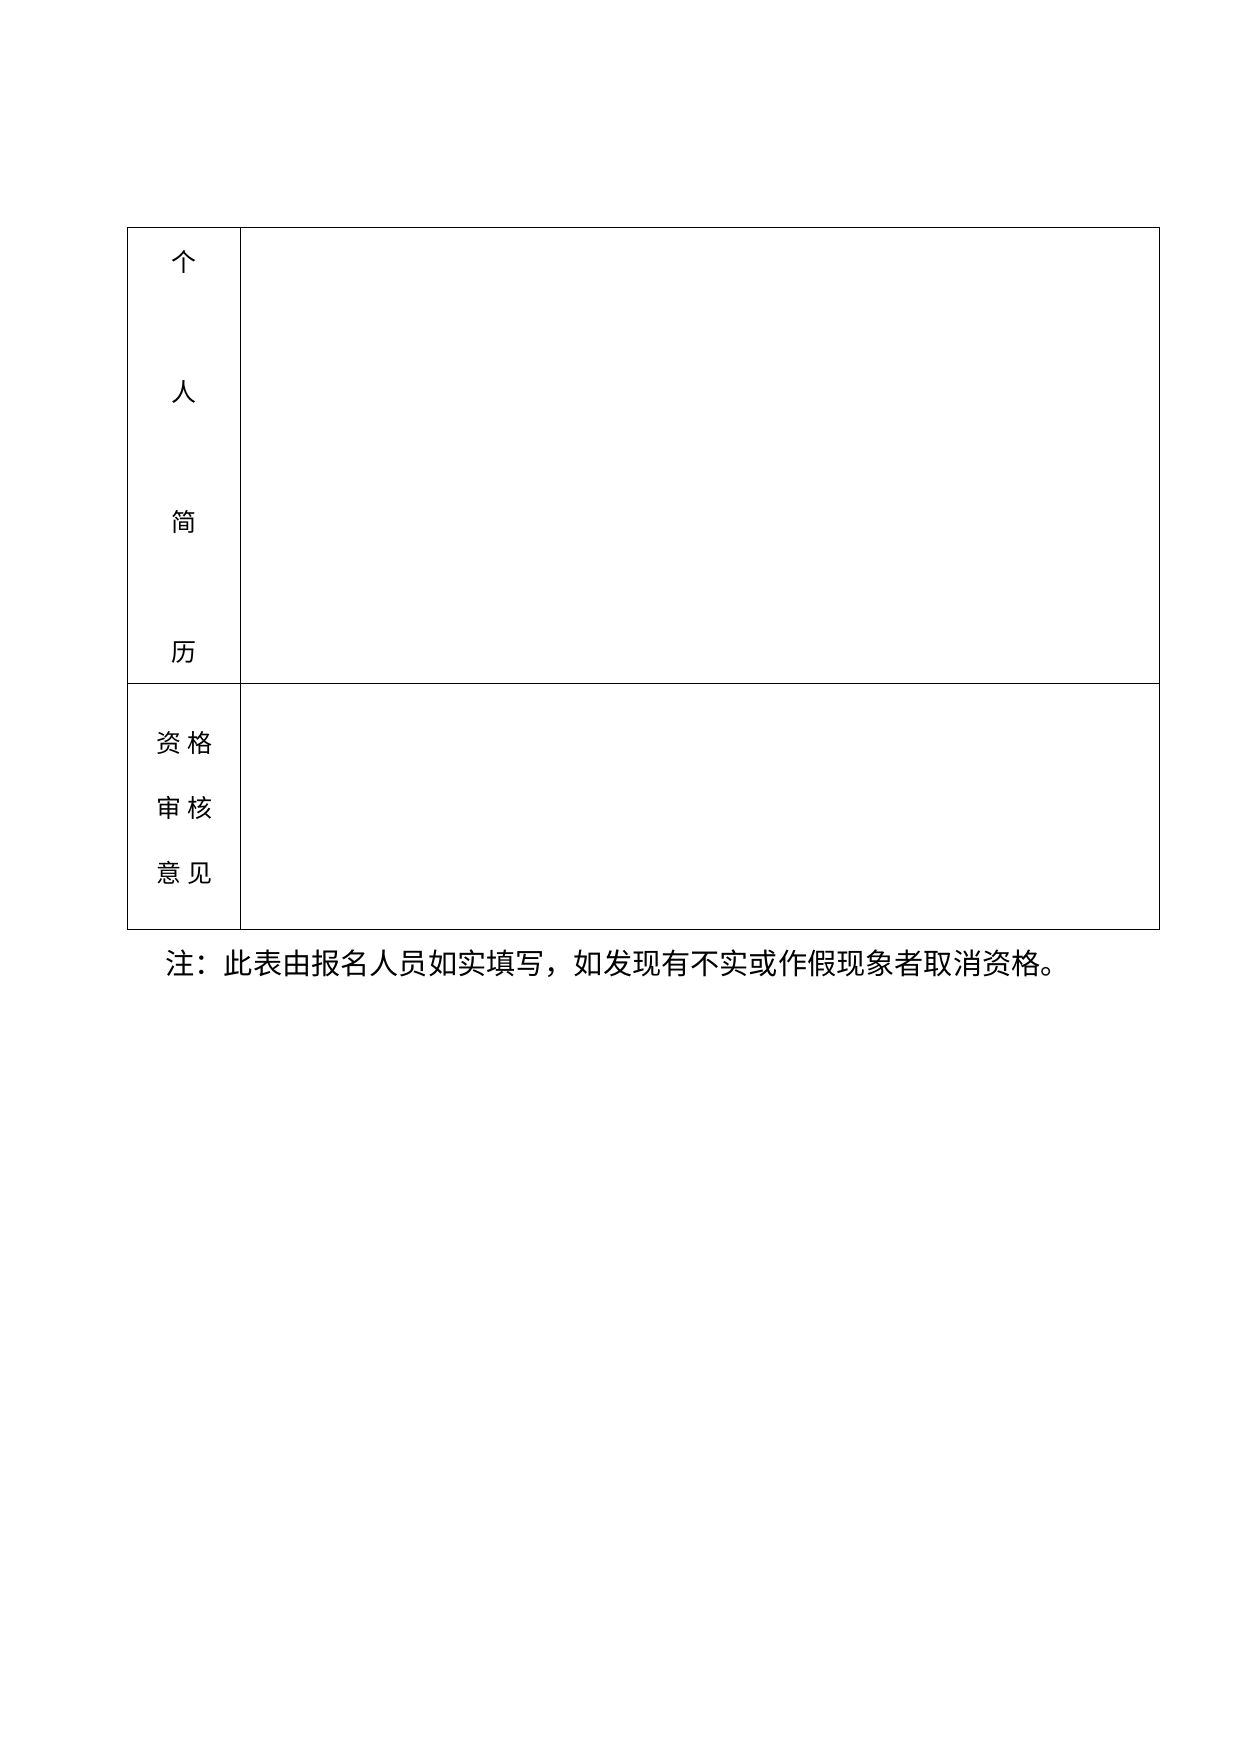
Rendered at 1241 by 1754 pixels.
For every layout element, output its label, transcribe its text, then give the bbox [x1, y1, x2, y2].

table_cell 资 格 审 核 意 见 [128, 684, 240, 928]
table_cell [241, 228, 1159, 683]
text 注：此表由报名人员如实填写，如发现有不实或作假现象者取消资格。 [165, 930, 1087, 994]
table_cell 个 人 简 历 [128, 228, 240, 683]
table_cell [241, 684, 1159, 928]
